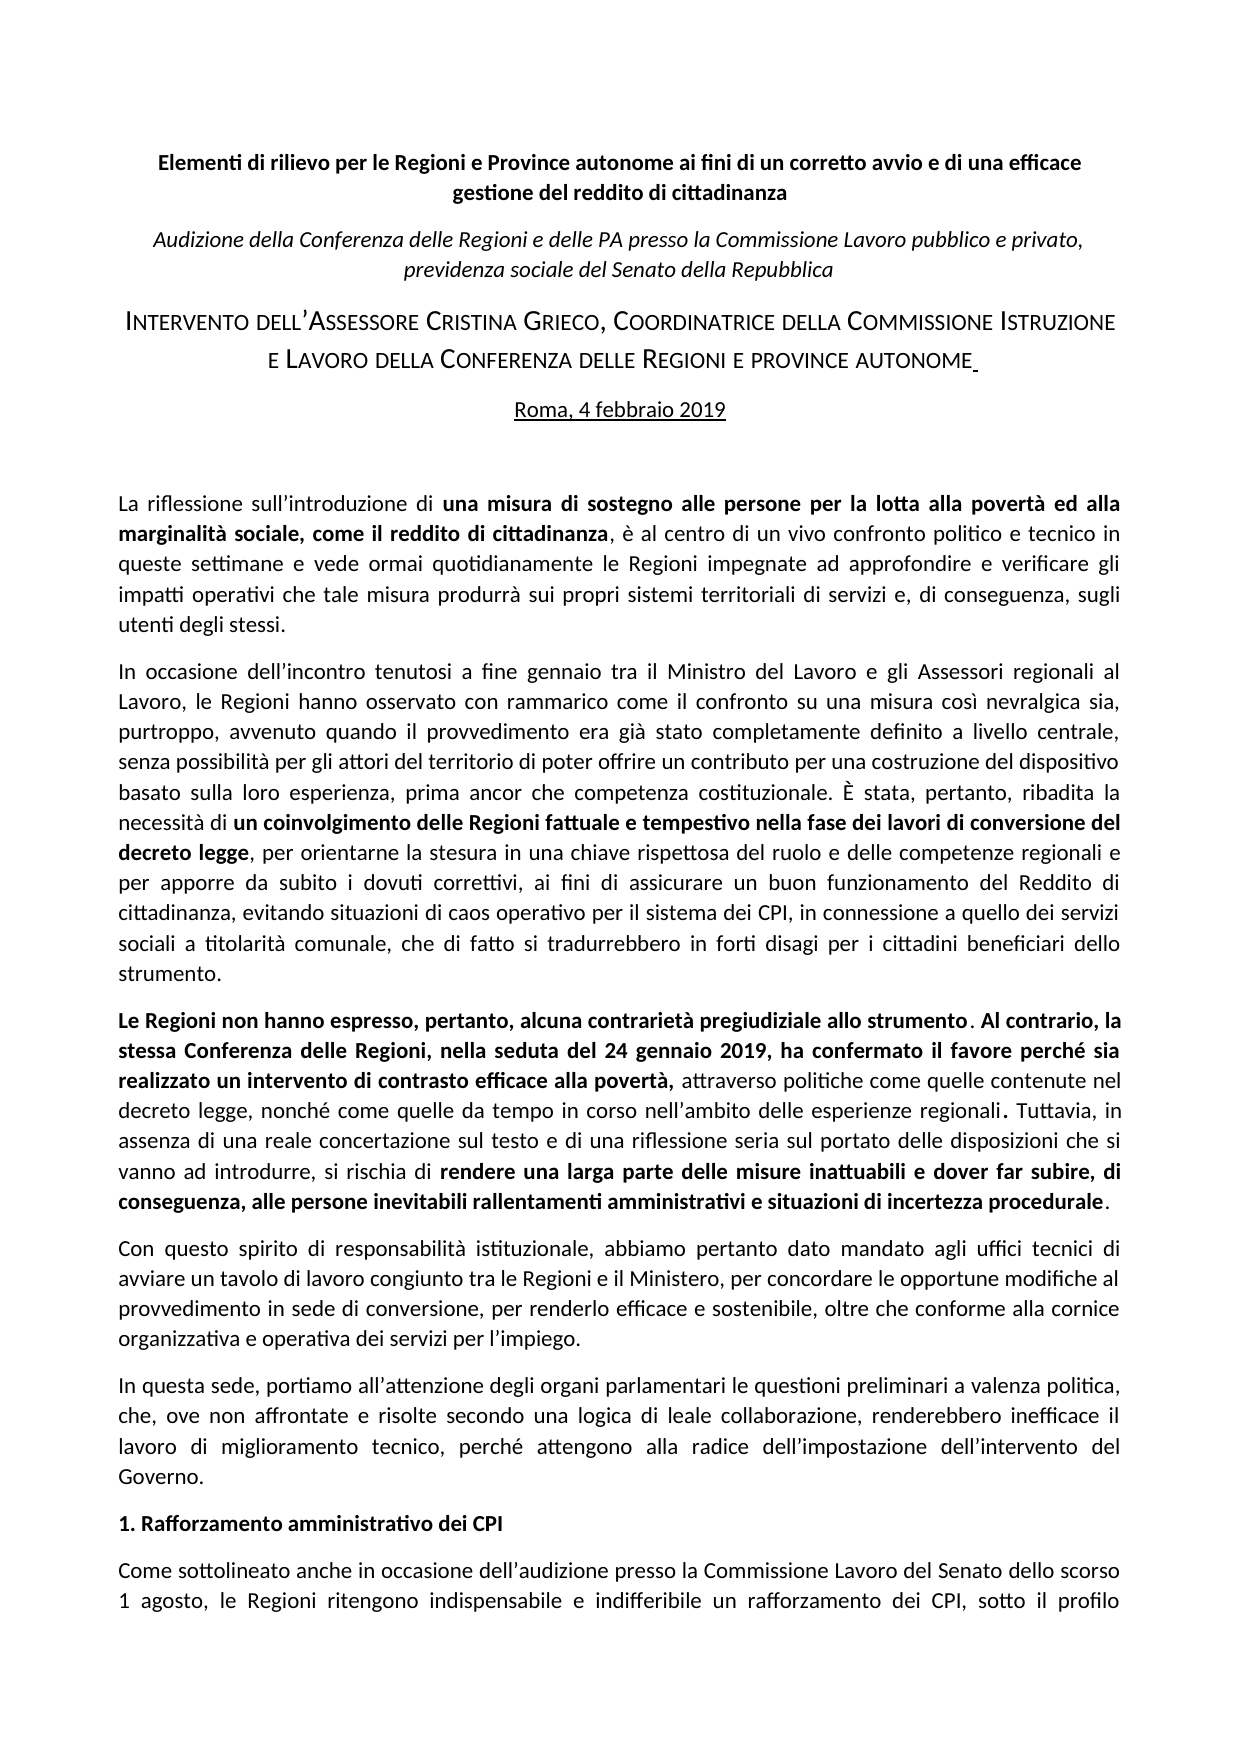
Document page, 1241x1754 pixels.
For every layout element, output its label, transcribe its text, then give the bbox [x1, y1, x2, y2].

text Roma, 4 febbraio 2019 [118, 395, 1122, 423]
text Audizione della Conferenza delle Regioni e delle PA presso la Commissione Lavoro pubblico e privato, previdenza sociale del Senato della Repubblica [118, 225, 1122, 283]
text Le Regioni non hanno espresso, pertanto, alcuna contrarietà pregiudiziale allo strumento. Al contrario, la stessa Conferenza delle Regioni, nella seduta del 24 gennaio 2019, ha confermato il favore perché sia realizzato un intervento di contrasto efficace alla povertà, attraverso politiche come quelle contenute nel decreto legge, nonché come quelle da tempo in corso nell’ambito delle esperienze regionali. Tuttavia, in assenza di una reale concertazione sul testo e di una riflessione seria sul portato delle disposizioni che si vanno ad introdurre, si rischia di rendere una larga parte delle misure inattuabili e dover far subire, di conseguenza, alle persone inevitabili rallentamenti amministrativi e situazioni di incertezza procedurale. [118, 1006, 1122, 1215]
text Elementi di rilievo per le Regioni e Province autonome ai fini di un corretto avvio e di una efficace gestione del reddito di cittadinanza [118, 148, 1122, 206]
text In occasione dell’incontro tenutosi a fine gennaio tra il Ministro del Lavoro e gli Assessori regionali al Lavoro, le Regioni hanno osservato con rammarico come il confronto su una misura così nevralgica sia, purtroppo, avvenuto quando il provvedimento era già stato completamente definito a livello centrale, senza possibilità per gli attori del territorio di poter offrire un contributo per una costruzione del dispositivo basato sulla loro esperienza, prima ancor che competenza costituzionale. È stata, pertanto, ribadita la necessità di un coinvolgimento delle Regioni fattuale e tempestivo nella fase dei lavori di conversione del decreto legge, per orientarne la stesura in una chiave rispettosa del ruolo e delle competenze regionali e per apporre da subito i dovuti correttivi, ai fini di assicurare un buon funzionamento del Reddito di cittadinanza, evitando situazioni di caos operativo per il sistema dei CPI, in connessione a quello dei servizi sociali a titolarità comunale, che di fatto si tradurrebbero in forti disagi per i cittadini beneficiari dello strumento. [118, 657, 1122, 987]
text La riflessione sull’introduzione di una misura di sostegno alle persone per la lotta alla povertà ed alla marginalità sociale, come il reddito di cittadinanza, è al centro di un vivo confronto politico e tecnico in queste settimane e vede ormai quotidianamente le Regioni impegnate ad approfondire e verificare gli impatti operativi che tale misura produrrà sui propri sistemi territoriali di servizi e, di conseguenza, sugli utenti degli stessi. [118, 489, 1122, 638]
text Con questo spirito di responsabilità istituzionale, abbiamo pertanto dato mandato agli uffici tecnici di avviare un tavolo di lavoro congiunto tra le Regioni e il Ministero, per concordare le opportune modifiche al provvedimento in sede di conversione, per renderlo efficace e sostenibile, oltre che conforme alla cornice organizzativa e operativa dei servizi per l’impiego. [118, 1234, 1122, 1352]
text 1. Rafforzamento amministrativo dei CPI [118, 1509, 1122, 1537]
text Intervento dell’Assessore Cristina Grieco, Coordinatrice della Commissione Istruzione e Lavoro della Conferenza delle Regioni e province autonome [118, 302, 1122, 376]
text In questa sede, portiamo all’attenzione degli organi parlamentari le questioni preliminari a valenza politica, che, ove non affrontate e risolte secondo una logica di leale collaborazione, renderebbero inefficace il lavoro di miglioramento tecnico, perché attengono alla radice dell’impostazione dell’intervento del Governo. [118, 1371, 1122, 1490]
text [118, 1556, 1122, 1614]
